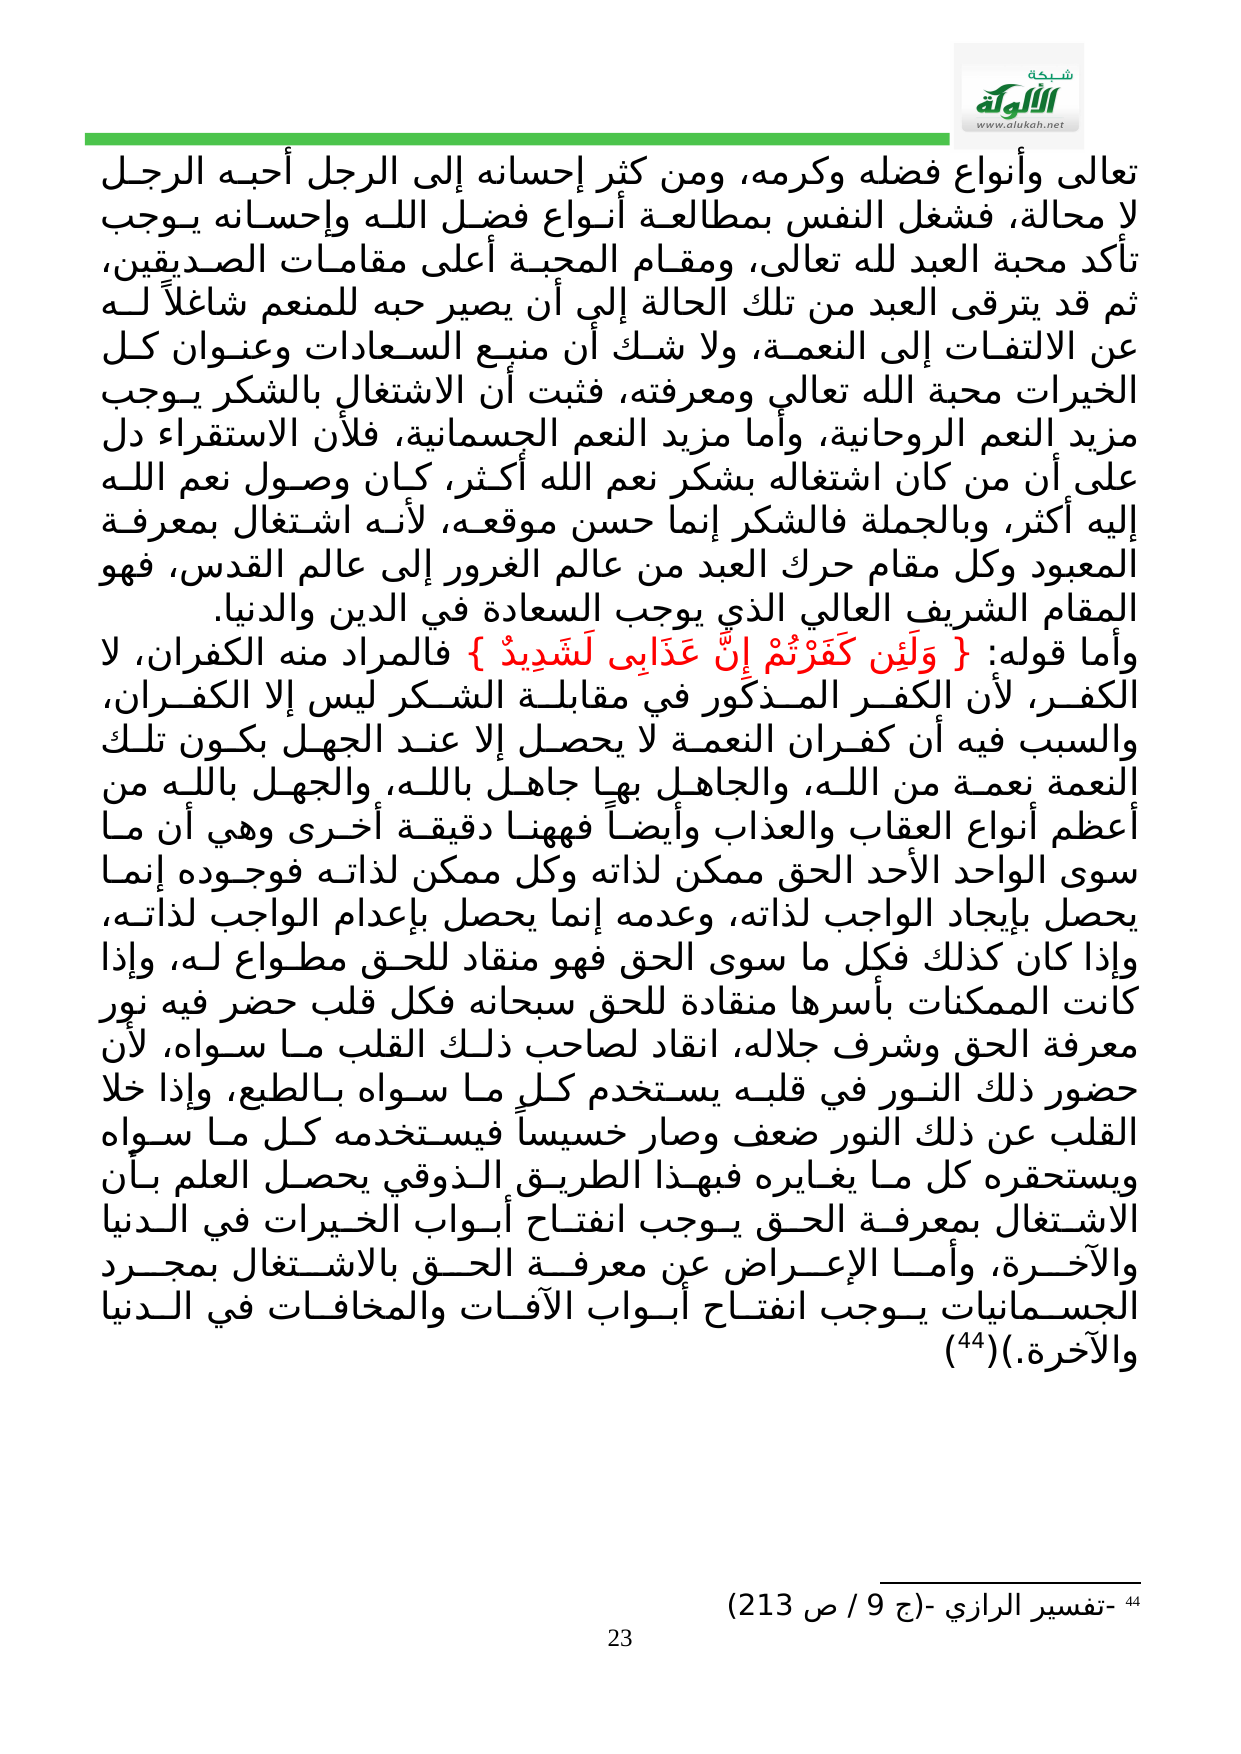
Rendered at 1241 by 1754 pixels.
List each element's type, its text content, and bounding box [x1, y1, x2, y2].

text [100, 150, 1140, 630]
text وأما قوله: { وَلَئِن كَفَرْتُمْ إِنَّ عَذَابِى لَشَدِيدٌ } فالمراد منه الكفران، لا الكفر، لأن الكفر المذكور في مقابلة الشكر ليس إلا الكفران، والسبب فيه أن كفران النعمة لا يحصل إلا عند الجهل بكون تلك النعمة نعمة من الله، والجاهل بها جاهل بالله، والجهل بالله من أعظم أنواع العقاب والعذاب وأيضاً فههنا دقيقة أخرى وهي أن ما سوى الواحد الأحد الحق ممكن لذاته وكل ممكن لذاته فوجوده إنما يحصل بإيجاد الواجب لذاته، وعدمه إنما يحصل بإعدام الواجب لذاته، وإذا كان كذلك فكل ما سوى الحق فهو منقاد للحق مطواع له، وإذا كانت الممكنات بأسرها منقادة للحق سبحانه فكل قلب حضر فيه نور معرفة الحق وشرف جلاله، انقاد لصاحب ذلك القلب ما سواه، لأن حضور ذلك النور في قلبه يستخدم كل ما سواه بالطبع، وإذا خلا القلب عن ذلك النور ضعف وصار خسيساً فيستخدمه كل ما سواه ويستحقره كل ما يغايره فبهذا الطريق الذوقي يحصل العلم بأن الاشتغال بمعرفة الحق يوجب انفتاح أبواب الخيرات في الدنيا والآخرة، وأما الإعراض عن معرفة الحق بالاشتغال بمجرد الجسمانيات يوجب انفتاح أبواب الآفات والمخافات في الدنيا والآخرة.)() [100, 630, 1140, 1372]
